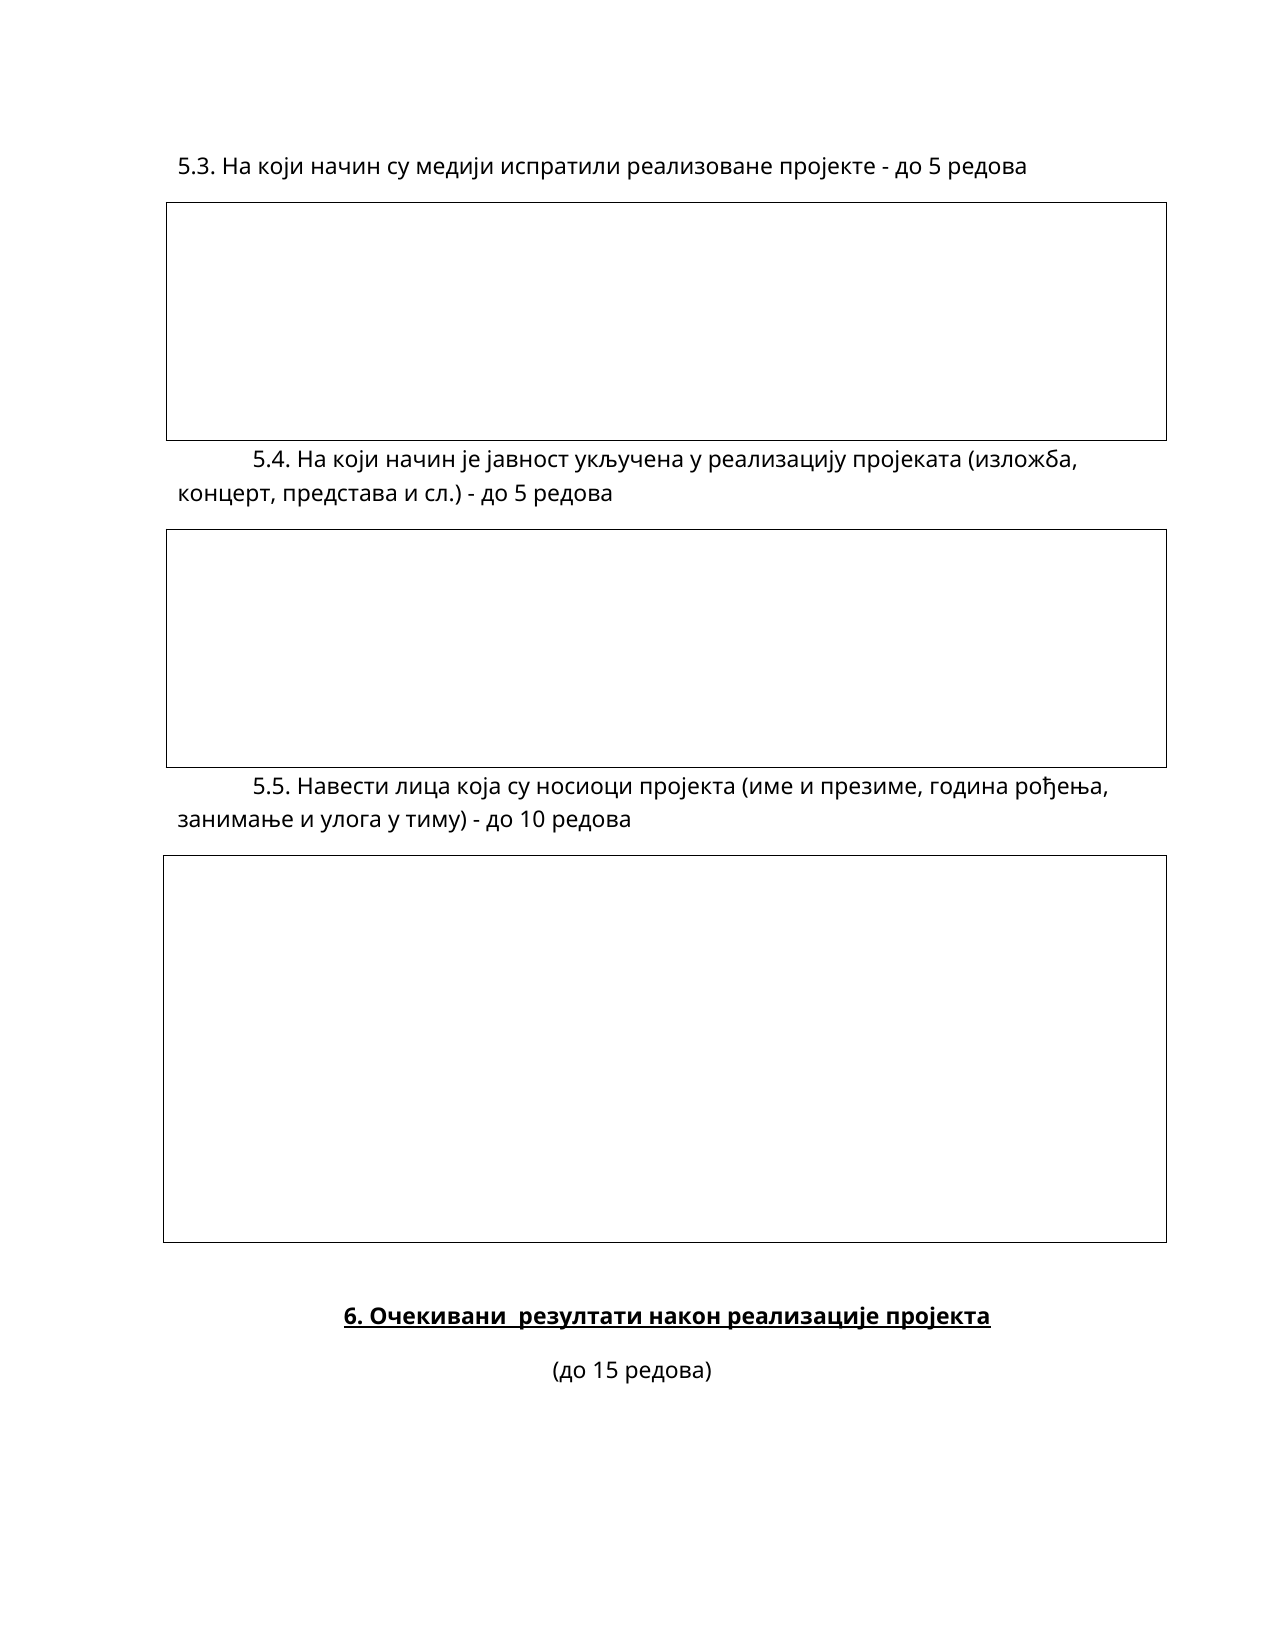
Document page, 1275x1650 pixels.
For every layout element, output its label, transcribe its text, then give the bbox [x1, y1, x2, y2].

text 6. Очекивани резултати након реализације пројекта [177, 1297, 1157, 1331]
text 5.4. На који начин је јавност укључена у реализацију пројеката (изложба, концерт, представа и сл.) - до 5 редова [177, 441, 1157, 508]
text (до 15 редова) [165, 1352, 1157, 1385]
text 5.5. Навести лица која су носиоци пројекта (име и презиме, година рођења, занимање и улога у тиму) - до 10 редова [177, 768, 1157, 834]
table_header [167, 203, 1166, 440]
table_header [164, 856, 1166, 1242]
table_header [167, 530, 1166, 767]
text 5.3. На који начин су медији испратили реализоване пројекте - до 5 редова [177, 148, 1157, 181]
